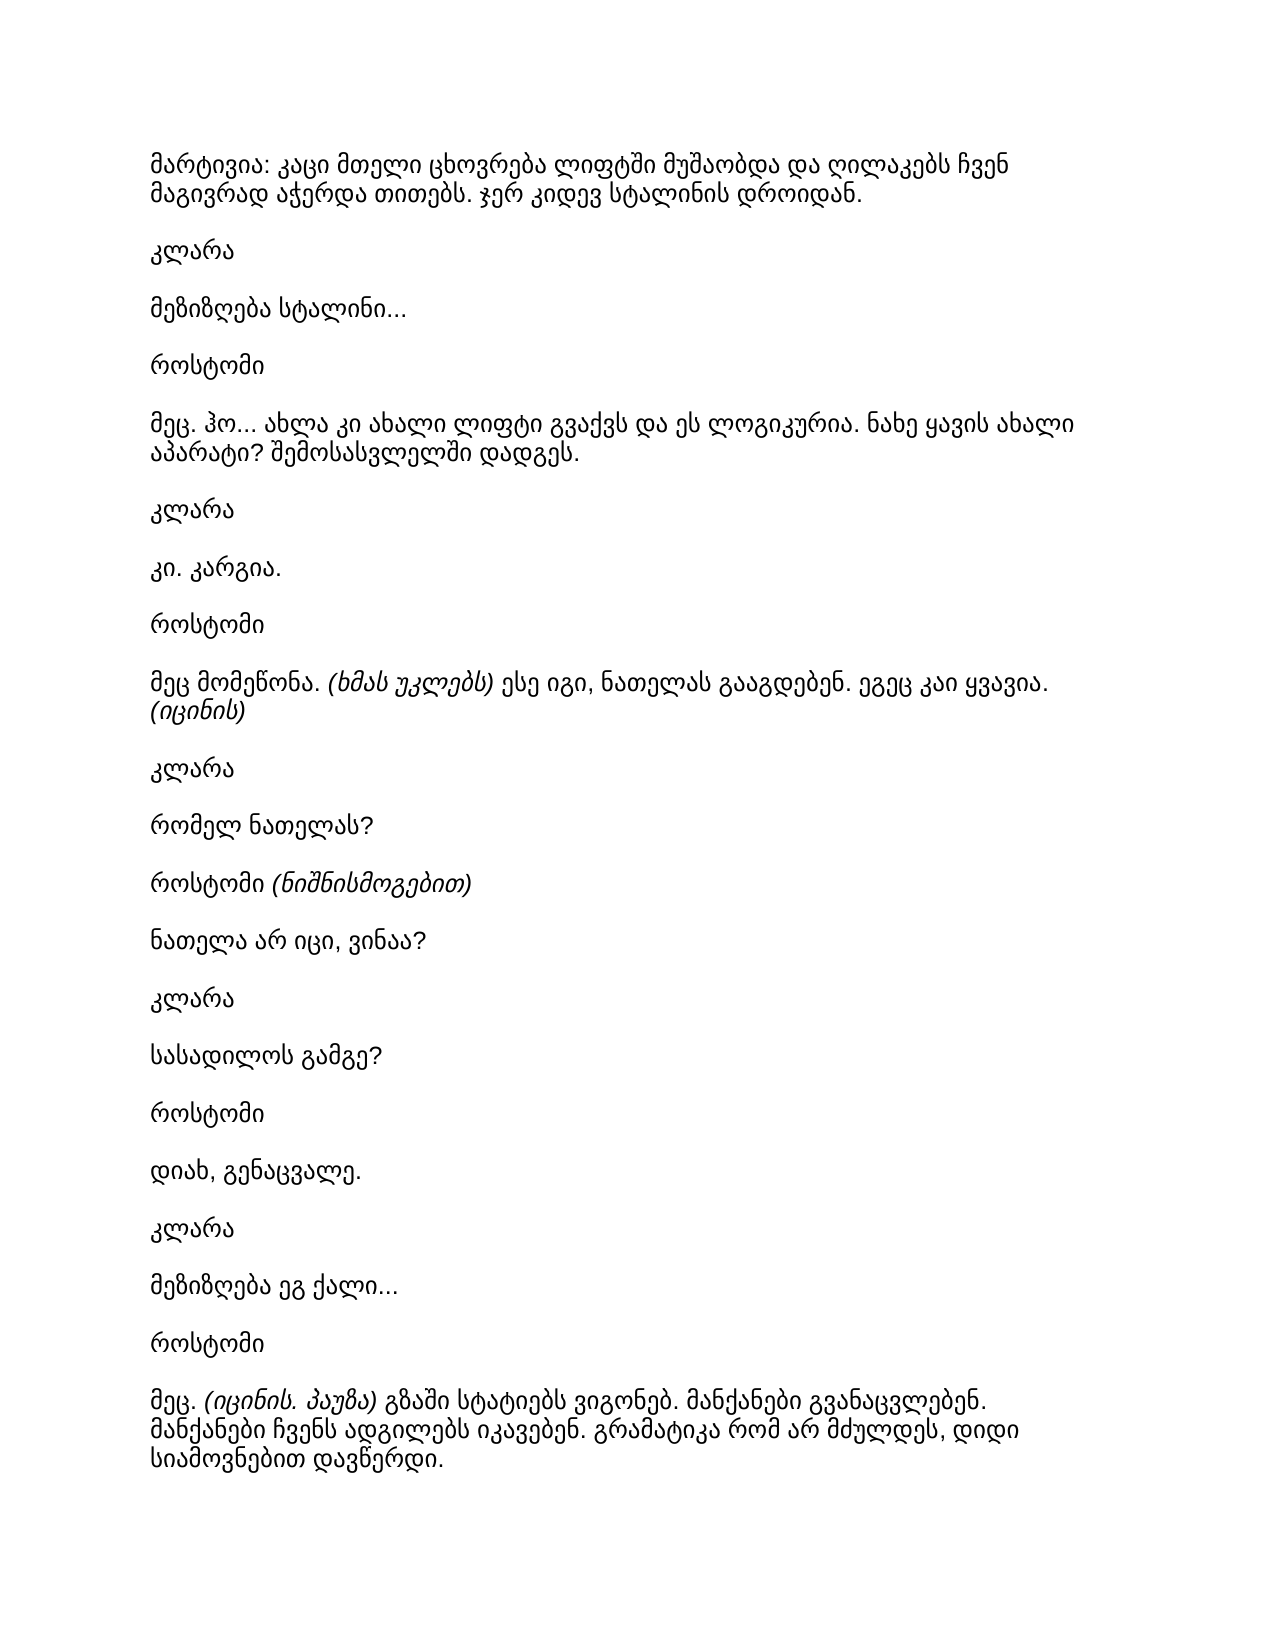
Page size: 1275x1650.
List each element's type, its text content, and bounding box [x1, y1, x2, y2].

text კლარა [150, 754, 1089, 782]
text როსტომი [150, 1329, 1089, 1357]
text როსტომი [150, 610, 1089, 639]
text კლარა [150, 984, 1089, 1012]
text ნათელა არ იცი, ვინაა? [150, 926, 1089, 955]
text მეც. (იცინის. პაუზა) გზაში სტატიებს ვიგონებ. მანქანები გვანაცვლებენ. მანქანები ჩვენს ადგილებს იკავებენ. გრამატიკა რომ არ მძულდეს, დიდი სიამოვნებით დავწერდი. [150, 1386, 1089, 1472]
text დიახ, გენაცვალე. [150, 1156, 1089, 1185]
text მეზიზღება სტალინი... [150, 294, 1089, 322]
text სასადილოს გამგე? [150, 1041, 1089, 1070]
text კლარა [150, 236, 1089, 265]
text რომელ ნათელას? [150, 811, 1089, 840]
text კლარა [150, 1214, 1089, 1242]
text როსტომი [150, 1099, 1089, 1127]
text მეც. ჰო... ახლა კი ახალი ლიფტი გვაქვს და ეს ლოგიკურია. ნახე ყავის ახალი აპარატი? შემოსასვლელში დადგეს. [150, 409, 1089, 466]
text როსტომი [150, 351, 1089, 380]
text მეც მომეწონა. (ხმას უკლებს) ესე იგი, ნათელას გააგდებენ. ეგეც კაი ყვავია. (იცინის) [150, 667, 1089, 725]
text მეზიზღება ეგ ქალი... [150, 1271, 1089, 1300]
text კი. კარგია. [150, 552, 1089, 581]
text როსტომი (ნიშნისმოგებით) [150, 869, 1089, 897]
text კლარა [150, 495, 1089, 524]
text მარტივია: კაცი მთელი ცხოვრება ლიფტში მუშაობდა და ღილაკებს ჩვენ მაგივრად აჭერდა თითებს. ჯერ კიდევ სტალინის დროიდან. [150, 150, 1089, 207]
